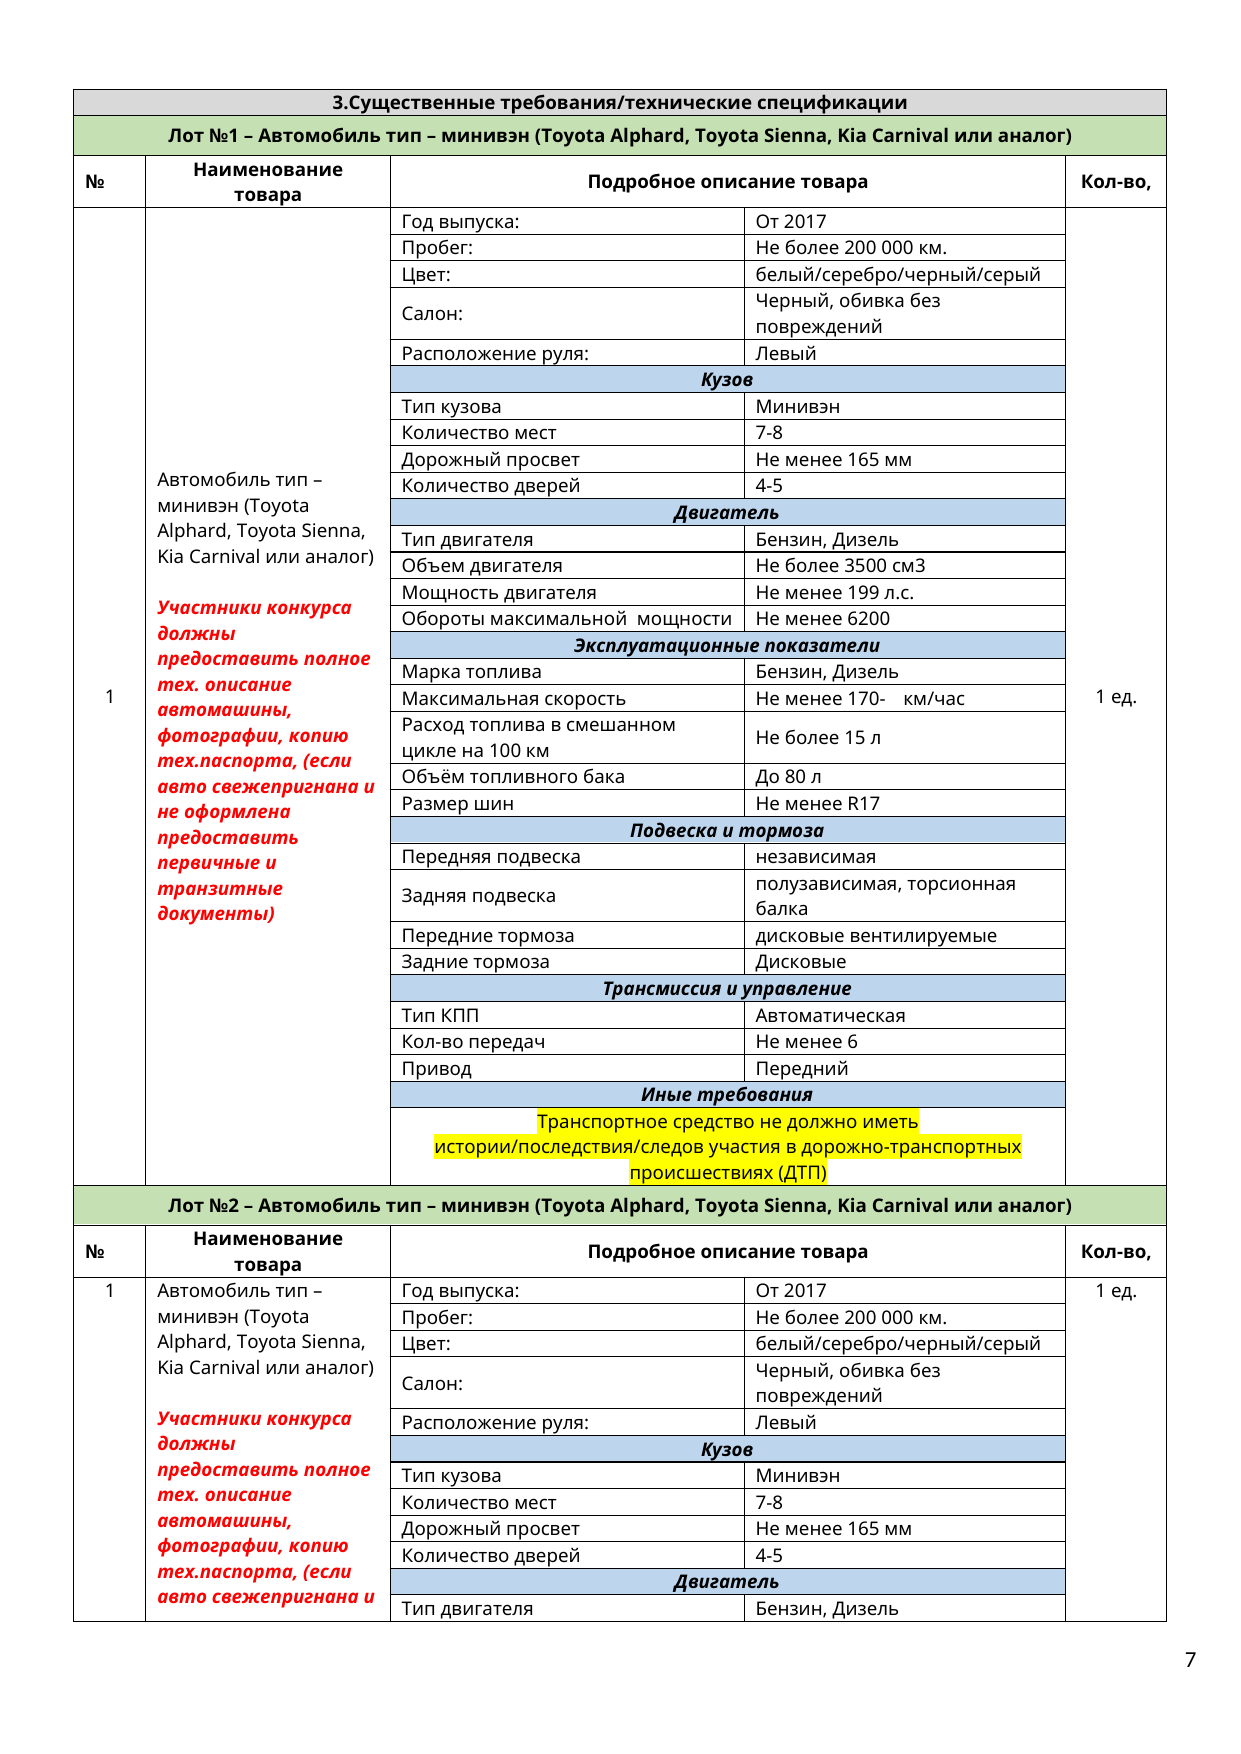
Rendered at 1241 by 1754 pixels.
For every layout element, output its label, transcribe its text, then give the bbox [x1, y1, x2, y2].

table_cell Объем двигателя [391, 553, 744, 578]
table_cell Бензин, Дизель [745, 1595, 1065, 1621]
table_cell Обороты максимальной мощности [391, 606, 744, 631]
table_cell Максимальная скорость [391, 685, 744, 711]
table_cell Кузов [391, 366, 1065, 392]
table_cell Количество мест [391, 1489, 744, 1514]
table_cell Салон: [391, 288, 744, 339]
table_cell Марка топлива [391, 659, 744, 684]
table_cell Бензин, Дизель [745, 526, 1065, 551]
table_cell Автоматическая [745, 1002, 1065, 1027]
table_cell Цвет: [391, 261, 744, 287]
table_cell Задняя подвеска [391, 870, 744, 921]
table_cell От 2017 [745, 1278, 1065, 1303]
table_cell Лот №2 – Автомобиль тип – минивэн (Toyota Alphard, Toyota Sienna, Kia Carnival или аналог) [74, 1186, 1166, 1224]
table_cell белый/серебро/черный/серый [745, 1331, 1065, 1356]
table_cell Не более 3500 см3 [745, 553, 1065, 578]
table_cell Передний [745, 1055, 1065, 1081]
table_cell 4-5 [745, 1542, 1065, 1568]
table_cell Иные требования [391, 1082, 1065, 1107]
table_cell полузависимая, торсионная балка [745, 870, 1065, 921]
table_cell Не более 200 000 км. [745, 1304, 1065, 1330]
table_cell белый/серебро/черный/серый [745, 261, 1065, 287]
table_cell Дорожный просвет [391, 1516, 744, 1541]
table_cell Кузов [391, 1436, 1065, 1461]
table_cell Количество мест [391, 420, 744, 445]
table_cell Минивэн [745, 1463, 1065, 1488]
table_cell От 2017 [745, 208, 1065, 234]
table_cell Пробег: [391, 235, 744, 260]
table_cell Передние тормоза [391, 922, 744, 948]
table_cell Двигатель [391, 499, 1065, 525]
table_cell 1 ед. [1066, 208, 1166, 1185]
table_cell Цвет: [391, 1331, 744, 1356]
table_cell Черный, обивка без повреждений [745, 288, 1065, 339]
table_cell дисковые вентилируемые [745, 922, 1065, 948]
table_cell Не менее 6200 [745, 606, 1065, 631]
table_cell Подробное описание товара [391, 156, 1065, 207]
table_cell Салон: [391, 1357, 744, 1408]
table_cell До 80 л [745, 764, 1065, 789]
table_cell Автомобиль тип – минивэн (Toyota Alphard, Toyota Sienna, Kia Carnival или аналог) Участники конкурса должны предоставить полное тех. описание автомашины, фотографии, копию тех.паспорта, (если авто свежепригнана и не оформлена предоставить первичные и транзитные документы) [146, 208, 390, 1185]
table_cell независимая [745, 844, 1065, 869]
table_cell Год выпуска: [391, 1278, 744, 1303]
table_cell Не менее 165 мм [745, 446, 1065, 472]
table_cell 7-8 [745, 1489, 1065, 1514]
table_cell Объём топливного бака [391, 764, 744, 789]
table_cell Количество дверей [391, 473, 744, 498]
table_cell Тип двигателя [391, 1595, 744, 1621]
table_cell Размер шин [391, 790, 744, 816]
table_cell Транспортное средство не должно иметь истории/последствия/следов участия в дорожно-транспортных происшествиях (ДТП) [827, 1108, 1065, 1185]
table_cell Год выпуска: [391, 208, 744, 234]
table_cell Левый [745, 1409, 1065, 1435]
table_cell 1 [74, 208, 145, 1185]
table_cell Тип кузова [391, 1463, 744, 1488]
table_cell Не более 200 000 км. [745, 235, 1065, 260]
table_cell Не менее R17 [745, 790, 1065, 816]
table_cell 1 ед. [1066, 1278, 1166, 1621]
table_header 3.Существенные требования/технические спецификации [74, 90, 1166, 115]
table_cell Тип КПП [391, 1002, 744, 1027]
table_cell Передняя подвеска [391, 844, 744, 869]
table_cell Тип кузова [391, 393, 744, 418]
table_cell Расположение руля: [391, 340, 744, 365]
table_cell Не менее 6 [745, 1029, 1065, 1054]
table_cell Двигатель [391, 1569, 1065, 1594]
table_cell Черный, обивка без повреждений [745, 1357, 1065, 1408]
table_cell Наименование товара [146, 156, 390, 207]
table_cell № [74, 156, 145, 207]
table_cell Не менее 170- км/час [745, 685, 1065, 711]
table_cell Бензин, Дизель [745, 659, 1065, 684]
table_cell Не менее 199 л.с. [745, 579, 1065, 604]
table_cell Лот №1 – Автомобиль тип – минивэн (Toyota Alphard, Toyota Sienna, Kia Carnival или аналог) [74, 116, 1166, 155]
table_cell Дисковые [745, 949, 1065, 974]
table_cell Расход топлива в смешанном цикле на 100 км [391, 712, 744, 763]
table_cell 1 [74, 1278, 145, 1621]
table_cell 4-5 [745, 473, 1065, 498]
table_cell Привод [391, 1055, 744, 1081]
table_cell № [74, 1226, 145, 1277]
table_cell Подробное описание товара [391, 1226, 1065, 1277]
table_cell Мощность двигателя [391, 579, 744, 604]
table_cell Количество дверей [391, 1542, 744, 1568]
table_cell Кол-во, [1066, 156, 1166, 207]
table_cell Кол-во передач [391, 1029, 744, 1054]
table_cell Транспортное средство не должно иметь истории/последствия/следов участия в дорожно-транспортных происшествиях (ДТП) [391, 1108, 629, 1185]
table_cell Не менее 165 мм [745, 1516, 1065, 1541]
table_cell Пробег: [391, 1304, 744, 1330]
table_cell Минивэн [745, 393, 1065, 418]
table_cell Дорожный просвет [391, 446, 744, 472]
table_cell Левый [745, 340, 1065, 365]
table_cell 7-8 [745, 420, 1065, 445]
table_cell Задние тормоза [391, 949, 744, 974]
table_cell Трансмиссия и управление [391, 975, 1065, 1001]
table_cell Подвеска и тормоза [391, 817, 1065, 842]
table_cell Тип двигателя [391, 526, 744, 551]
table_cell Автомобиль тип – минивэн (Toyota Alphard, Toyota Sienna, Kia Carnival или аналог) Участники конкурса должны предоставить полное тех. описание автомашины, фотографии, копию тех.паспорта, (если авто свежепригнана и не оформлена предоставить первичные и транзитные документы) [146, 1278, 390, 1621]
table_cell Расположение руля: [391, 1409, 744, 1435]
table_cell Не более 15 л [745, 712, 1065, 763]
table_cell Кол-во, [1066, 1226, 1166, 1277]
table_cell Наименование товара [146, 1226, 390, 1277]
table_cell Эксплуатационные показатели [391, 632, 1065, 658]
